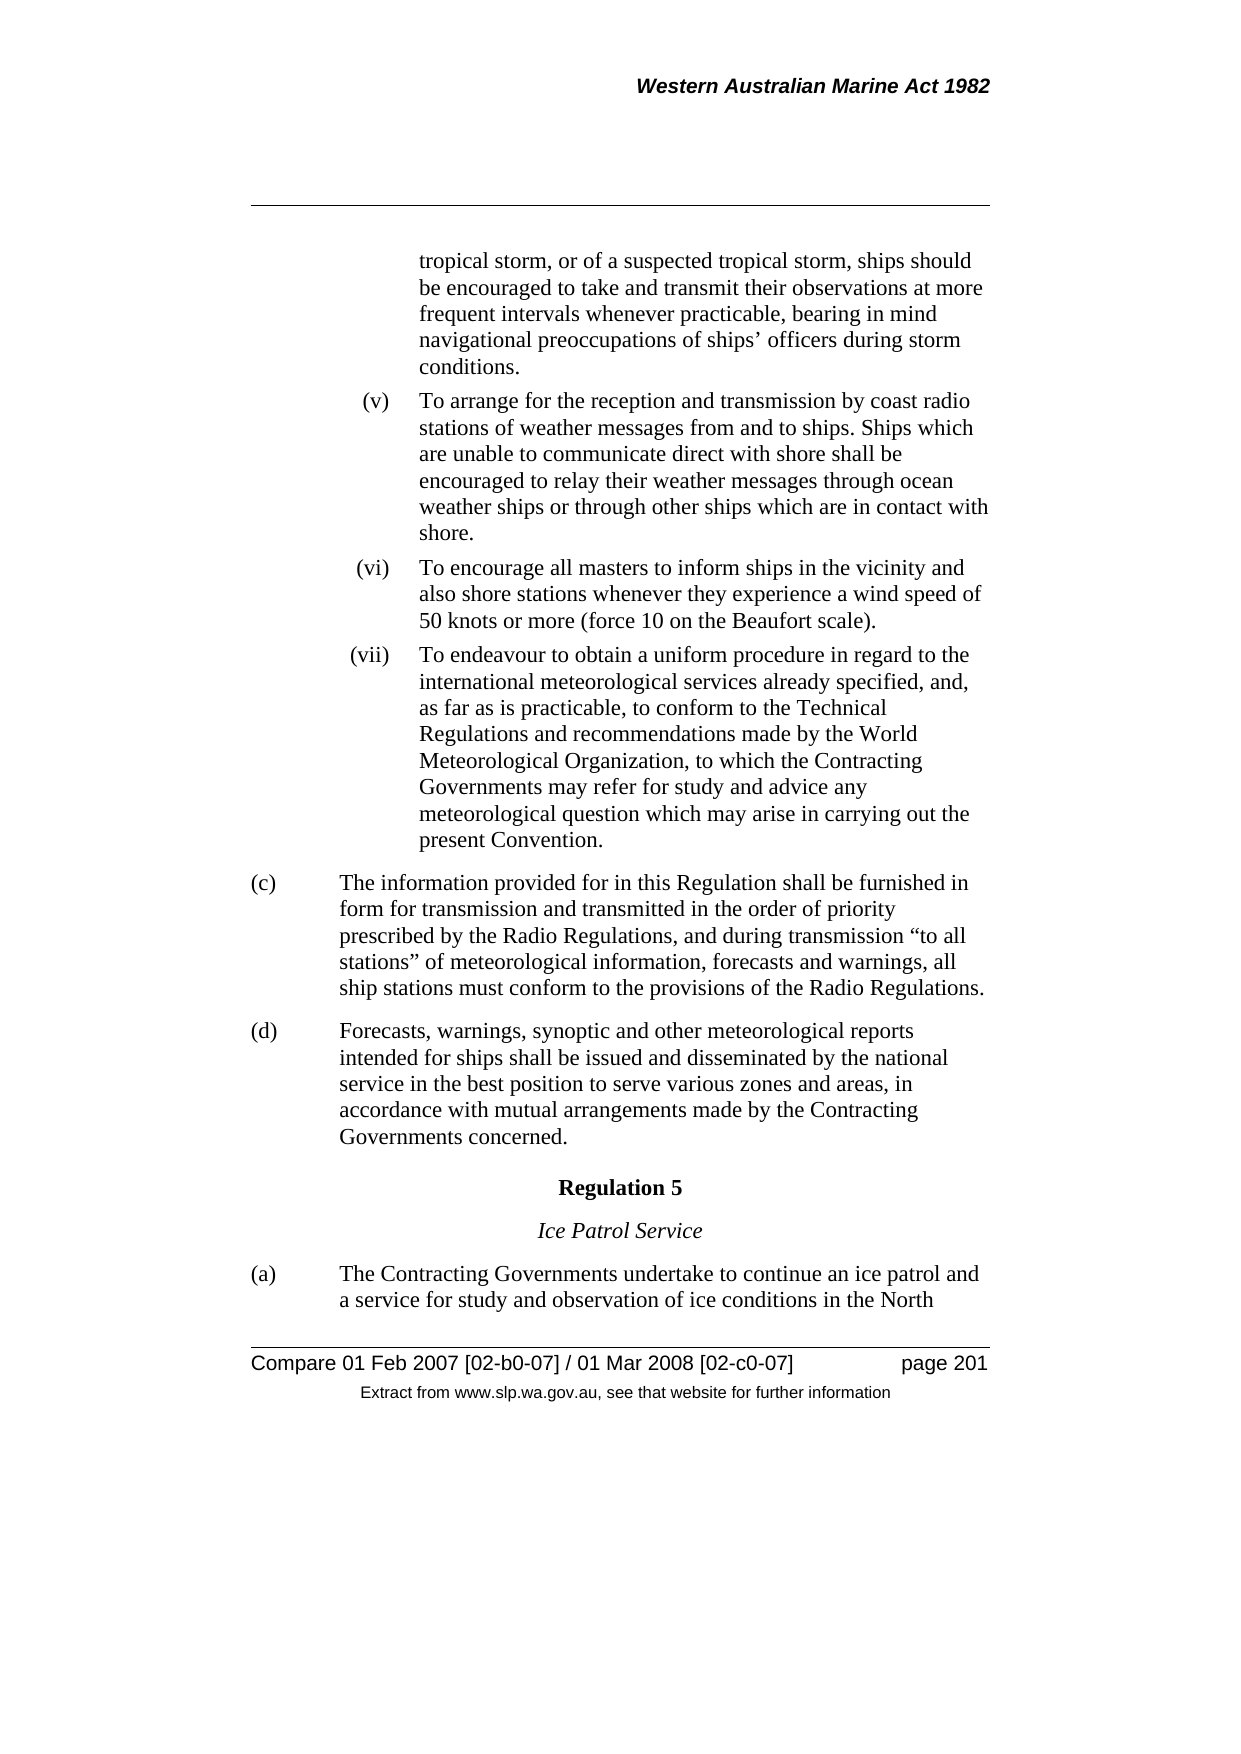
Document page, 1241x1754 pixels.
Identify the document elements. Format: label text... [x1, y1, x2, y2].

text (vii) To endeavour to obtain a uniform procedure in regard to the international meteorological services already specified, and, as far as is practicable, to conform to the Technical Regulations and recommendations made by the World Meteorological Organization, to which the Contracting Governments may refer for study and advice any meteorological question which may arise in carrying out the present Convention. [251, 641, 990, 852]
text (v) To arrange for the reception and transmission by coast radio stations of weather messages from and to ships. Ships which are unable to communicate direct with shore shall be encouraged to relay their weather messages through ocean weather ships or through other ships which are in contact with shore. [251, 388, 990, 546]
subtitle Regulation 5 [251, 1174, 990, 1201]
subtitle Ice Patrol Service [251, 1217, 990, 1243]
text (vi) To encourage all masters to inform ships in the vicinity and also shore stations whenever they experience a wind speed of 50 knots or more (force 10 on the Beaufort scale). [251, 554, 990, 633]
text (c) The information provided for in this Regulation shall be furnished in form for transmission and transmitted in the order of priority prescribed by the Radio Regulations, and during transmission “to all stations” of meteorological information, forecasts and warnings, all ship stations must conform to the provisions of the Radio Regulations. [251, 869, 990, 1001]
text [251, 247, 990, 379]
text (d) Forecasts, warnings, synoptic and other meteorological reports intended for ships shall be issued and disseminated by the national service in the best position to serve various zones and areas, in accordance with mutual arrangements made by the Contracting Governments concerned. [251, 1017, 990, 1149]
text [251, 1260, 990, 1313]
